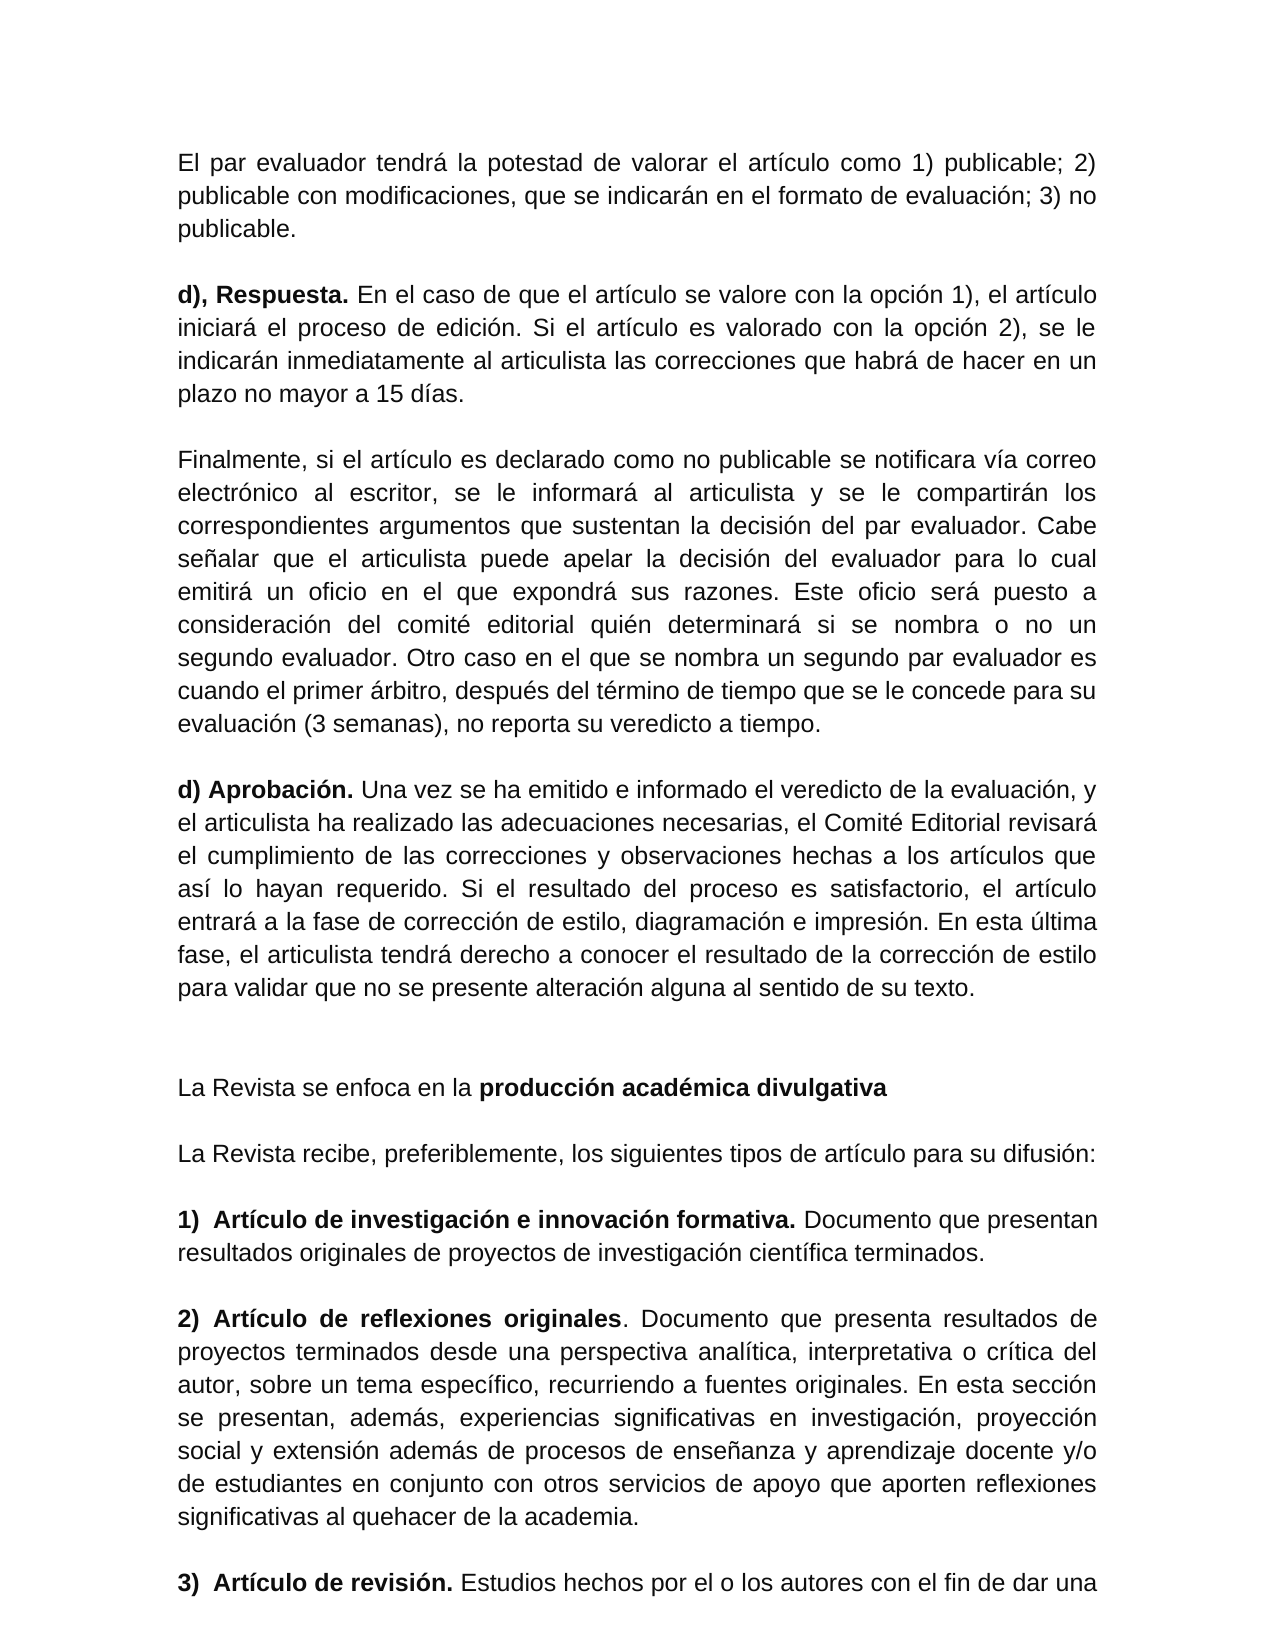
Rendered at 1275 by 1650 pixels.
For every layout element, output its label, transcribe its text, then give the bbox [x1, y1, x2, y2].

list Artículo de reflexiones originales. Documento que presenta resultados de proyectos terminados desde una perspectiva analítica, interpretativa o crítica del autor, sobre un tema específico, recurriendo a fuentes originales. En esta sección se presentan, además, experiencias significativas en investigación, proyección social y extensión además de procesos de enseñanza y aprendizaje docente y/o de estudiantes en conjunto con otros servicios de apoyo que aporten reflexiones significativas al quehacer de la academia. [177, 1304, 1098, 1531]
text d), Respuesta. En el caso de que el artículo se valore con la opción 1), el artículo iniciará el proceso de edición. Si el artículo es valorado con la opción 2), se le indicarán inmediatamente al articulista las correcciones que habrá de hacer en un plazo no mayor a 15 días. [177, 280, 1098, 408]
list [177, 1568, 1098, 1597]
text El par evaluador tendrá la potestad de valorar el artículo como 1) publicable; 2) publicable con modificaciones, que se indicarán en el formato de evaluación; 3) no publicable. [177, 148, 1098, 243]
text d) Aprobación. Una vez se ha emitido e informado el veredicto de la evaluación, y el articulista ha realizado las adecuaciones necesarias, el Comité Editorial revisará el cumplimiento de las correcciones y observaciones hechas a los artículos que así lo hayan requerido. Si el resultado del proceso es satisfactorio, el artículo entrará a la fase de corrección de estilo, diagramación e impresión. En esta última fase, el articulista tendrá derecho a conocer el resultado de la corrección de estilo para validar que no se presente alteración alguna al sentido de su texto. [177, 775, 1098, 1002]
text La Revista recibe, preferiblemente, los siguientes tipos de artículo para su difusión: [177, 1138, 1131, 1167]
list Artículo de investigación e innovación formativa. Documento que presentan resultados originales de proyectos de investigación científica terminados. [177, 1205, 1098, 1266]
text La Revista se enfoca en la producción académica divulgativa [177, 1072, 1098, 1101]
text Finalmente, si el artículo es declarado como no publicable se notificara vía correo electrónico al escritor, se le informará al articulista y se le compartirán los correspondientes argumentos que sustentan la decisión del par evaluador. Cabe señalar que el articulista puede apelar la decisión del evaluador para lo cual emitirá un oficio en el que expondrá sus razones. Este oficio será puesto a consideración del comité editorial quién determinará si se nombra o no un segundo evaluador. Otro caso en el que se nombra un segundo par evaluador es cuando el primer árbitro, después del término de tiempo que se le concede para su evaluación (3 semanas), no reporta su veredicto a tiempo. [177, 445, 1098, 738]
